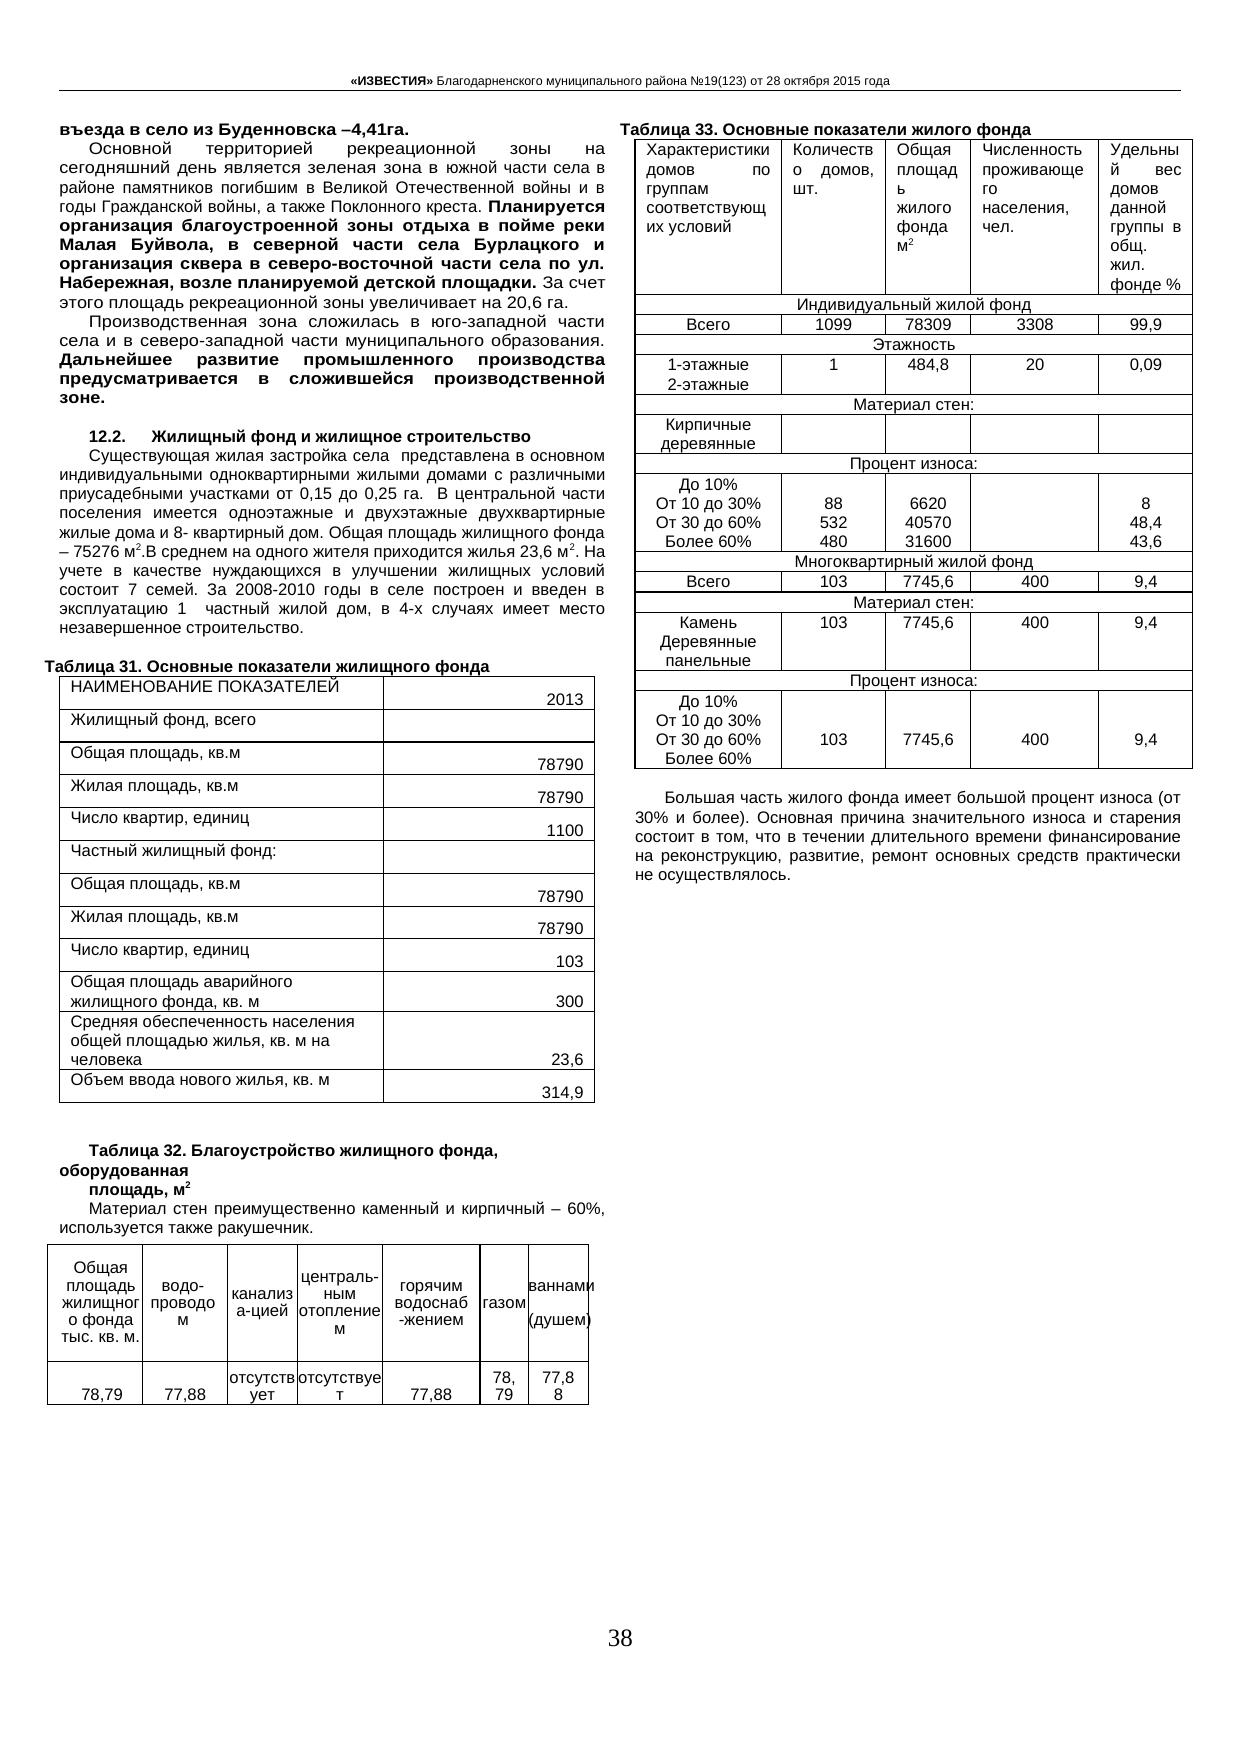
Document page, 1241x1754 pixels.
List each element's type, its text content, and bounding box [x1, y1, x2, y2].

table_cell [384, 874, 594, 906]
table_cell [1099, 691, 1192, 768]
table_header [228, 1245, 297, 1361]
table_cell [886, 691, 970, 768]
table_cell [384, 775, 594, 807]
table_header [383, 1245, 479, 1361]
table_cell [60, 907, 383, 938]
text площадь, м2 [59, 1179, 605, 1199]
text Производственная зона сложилась в юго-западной части села и в северо-западной части муниципального образования. Дальнейшее развитие промышленного производства предусматривается в сложившейся производственной зоне. [59, 312, 605, 407]
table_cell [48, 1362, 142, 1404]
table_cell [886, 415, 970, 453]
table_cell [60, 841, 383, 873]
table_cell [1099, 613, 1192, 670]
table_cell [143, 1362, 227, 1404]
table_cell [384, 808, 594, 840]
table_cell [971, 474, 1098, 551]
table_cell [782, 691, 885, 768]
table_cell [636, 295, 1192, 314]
text Основной территорией рекреационной зоны на сегодняшний день является зеленая зона в южной части села в районе памятников погибшим в Великой Отечественной войны и в годы Гражданской войны, а также Поклонного креста. Планируется организация благоустроенной зоны отдыха в пойме реки Малая Буйвола, в северной части села Бурлацкого и организация сквера в северо-восточной части села по ул. Набережная, возле планируемой детской площадки. За счет этого площадь рекреационной зоны увеличивает на 20,6 га. [59, 139, 605, 312]
text Таблица 31. Основные показатели жилищного фонда [44, 657, 605, 676]
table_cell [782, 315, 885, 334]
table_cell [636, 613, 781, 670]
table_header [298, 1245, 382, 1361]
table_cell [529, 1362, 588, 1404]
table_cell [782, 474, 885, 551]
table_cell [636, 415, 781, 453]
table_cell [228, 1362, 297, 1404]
text Таблица 33. Основные показатели жилого фонда [620, 120, 1181, 139]
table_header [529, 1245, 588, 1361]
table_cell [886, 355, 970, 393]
text Существующая жилая застройка села представлена в основном индивидуальными одноквартирными жилыми домами с различными приусадебными участками от 0,15 до 0,25 га. В центральной части поселения имеется одноэтажные и двухэтажные двухквартирные жилые дома и 8- квартирный дом. Общая площадь жилищного фонда – 75276 м2.В среднем на одного жителя приходится жилья 23,6 м2. На учете в качестве нуждающихся в улучшении жилищных условий состоит 7 семей. За 2008-2010 годы в селе построен и введен в эксплуатацию 1 частный жилой дом, в 4-х случаях имеет место незавершенное строительство. [59, 446, 605, 637]
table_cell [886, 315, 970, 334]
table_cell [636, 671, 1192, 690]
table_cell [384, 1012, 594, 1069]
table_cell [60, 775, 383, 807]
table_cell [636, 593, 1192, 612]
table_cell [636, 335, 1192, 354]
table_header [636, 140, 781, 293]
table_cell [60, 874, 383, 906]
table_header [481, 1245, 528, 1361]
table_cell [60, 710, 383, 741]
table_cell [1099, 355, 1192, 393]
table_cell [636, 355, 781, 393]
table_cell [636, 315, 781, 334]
text Большая часть жилого фонда имеет большой процент износа (от 30% и более). Основная причина значительного износа и старения состоит в том, что в течении длительного времени финансирование на реконструкцию, развитие, ремонт основных средств практически не осуществлялось. [635, 788, 1181, 884]
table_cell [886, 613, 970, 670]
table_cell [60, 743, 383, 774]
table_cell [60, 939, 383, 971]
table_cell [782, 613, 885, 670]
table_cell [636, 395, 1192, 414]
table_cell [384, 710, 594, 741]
list Жилищный фонд и жилищное строительство [59, 427, 605, 446]
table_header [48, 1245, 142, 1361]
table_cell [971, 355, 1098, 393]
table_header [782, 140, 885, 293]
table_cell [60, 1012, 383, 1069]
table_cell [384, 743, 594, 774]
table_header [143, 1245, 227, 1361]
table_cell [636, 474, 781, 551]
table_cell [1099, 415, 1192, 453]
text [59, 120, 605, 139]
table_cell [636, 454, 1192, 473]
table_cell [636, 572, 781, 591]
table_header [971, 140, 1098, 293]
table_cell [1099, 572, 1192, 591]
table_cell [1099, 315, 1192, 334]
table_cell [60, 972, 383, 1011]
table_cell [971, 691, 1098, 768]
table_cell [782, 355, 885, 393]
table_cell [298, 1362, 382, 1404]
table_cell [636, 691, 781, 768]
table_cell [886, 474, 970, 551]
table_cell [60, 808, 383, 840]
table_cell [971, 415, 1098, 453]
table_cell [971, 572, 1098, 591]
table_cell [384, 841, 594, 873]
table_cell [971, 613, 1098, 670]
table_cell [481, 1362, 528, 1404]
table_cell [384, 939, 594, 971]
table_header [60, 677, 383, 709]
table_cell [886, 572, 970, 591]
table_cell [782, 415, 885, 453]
text Таблица 32. Благоустройство жилищного фонда, оборудованная [59, 1141, 605, 1179]
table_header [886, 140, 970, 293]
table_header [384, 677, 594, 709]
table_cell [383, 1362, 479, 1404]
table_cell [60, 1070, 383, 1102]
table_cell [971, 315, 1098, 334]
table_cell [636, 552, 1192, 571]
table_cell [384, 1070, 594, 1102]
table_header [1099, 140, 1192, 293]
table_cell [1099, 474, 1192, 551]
text Материал стен преимущественно каменный и кирпичный – 60%, используется также ракушечник. [59, 1199, 605, 1237]
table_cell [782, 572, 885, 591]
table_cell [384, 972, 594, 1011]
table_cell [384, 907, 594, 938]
